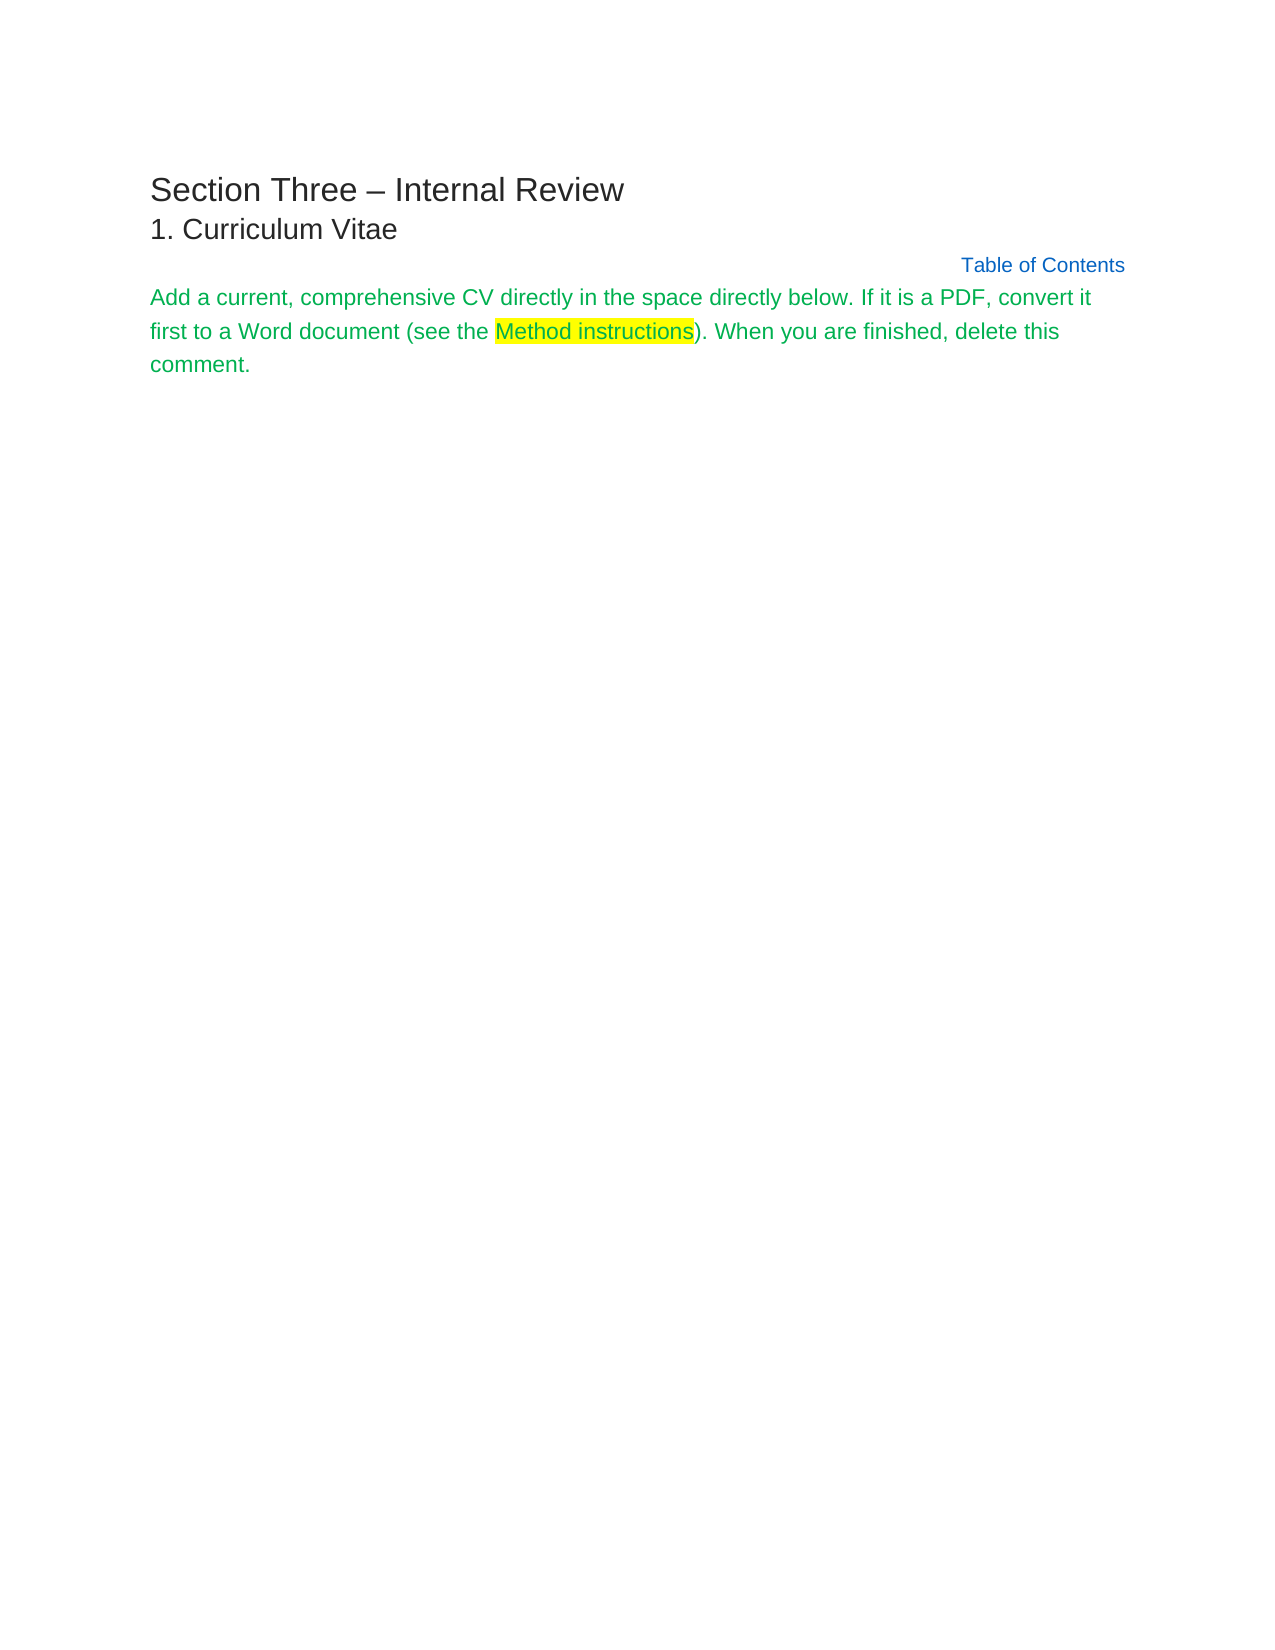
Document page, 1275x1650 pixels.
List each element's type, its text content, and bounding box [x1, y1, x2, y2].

subtitle 1. Curriculum Vitae [150, 212, 1125, 246]
text Add a current, comprehensive CV directly in the space directly below. If it is a PDF, convert it first to a Word document (see the Method instructions). When you are finished, delete this comment. [150, 279, 1125, 379]
subtitle Section Three – Internal Review [150, 175, 1125, 208]
text Table of Contents [150, 246, 1125, 279]
